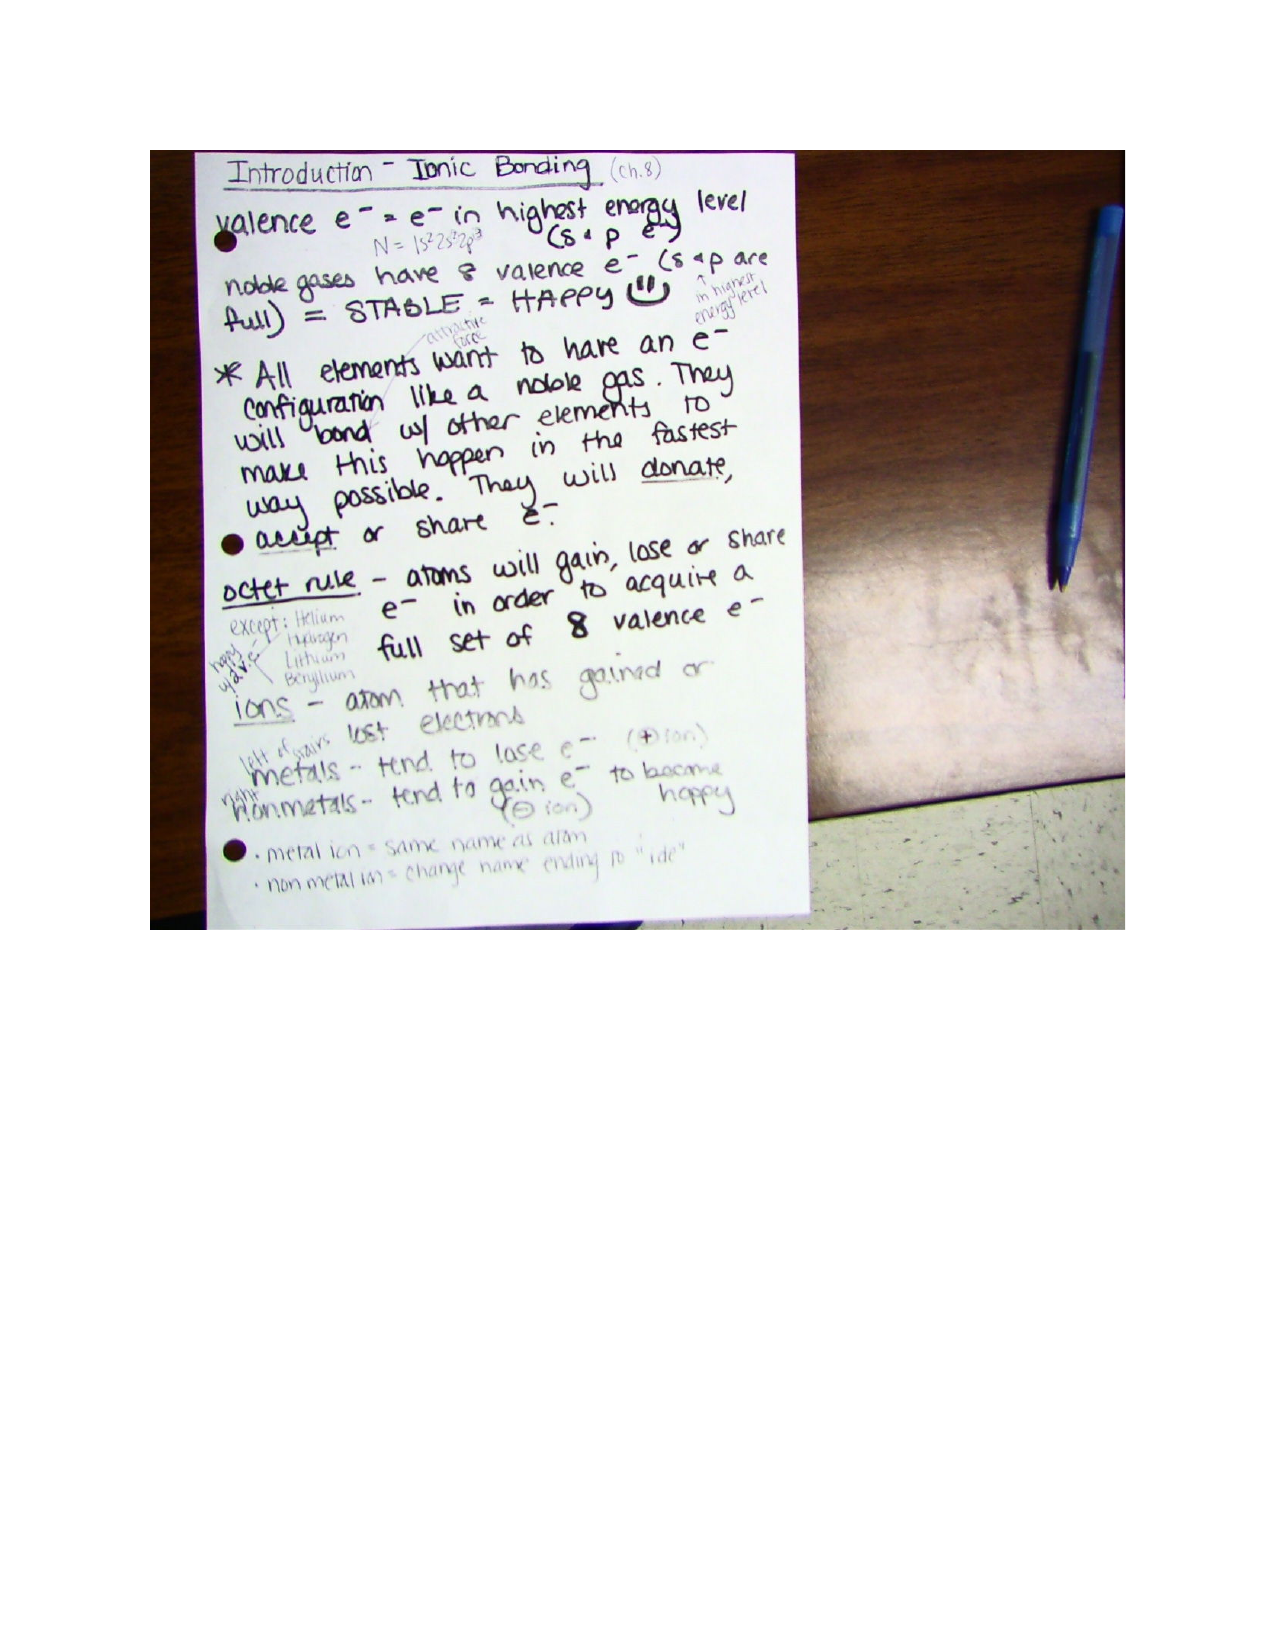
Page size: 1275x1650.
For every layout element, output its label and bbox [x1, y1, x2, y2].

picture [150, 150, 1125, 930]
